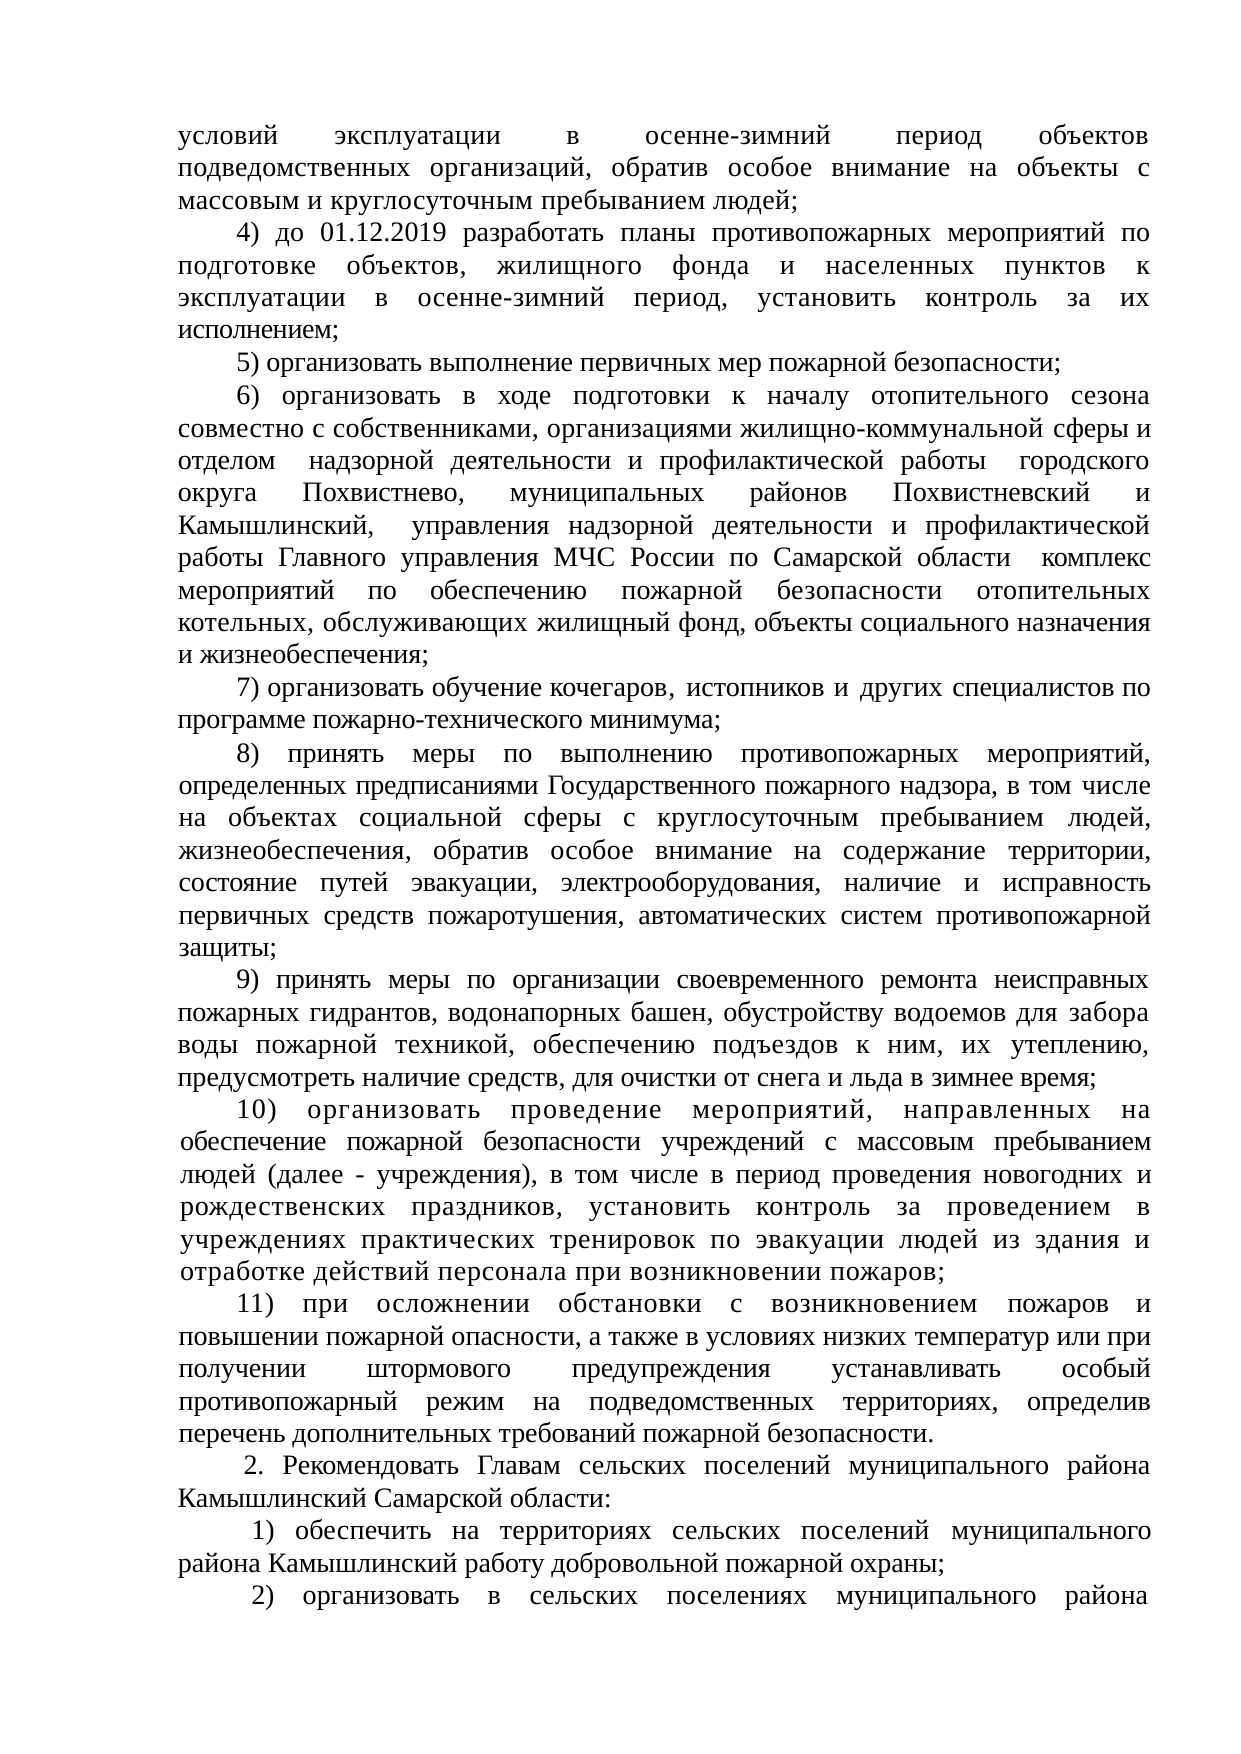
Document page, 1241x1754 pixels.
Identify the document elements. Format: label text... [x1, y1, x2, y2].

text 5) организовать выполнение первичных мер пожарной безопасности; [236, 345, 1152, 377]
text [177, 1578, 1148, 1610]
text 9) принять меры по организации своевременного ремонта неисправных пожарных гидрантов, водонапорных башен, обустройству водоемов для забора воды пожарной техникой, обеспечению подъездов к ним, их утеплению, предусмотреть наличие средств, для очистки от снега и льда в зимнее время; [177, 962, 1149, 1092]
text 7) организовать обучение кочегаров, истопников и других специалистов по программе пожарно-технического минимума; [177, 670, 1151, 735]
text 8) принять меры по выполнению противопожарных мероприятий, определенных предписаниями Государственного пожарного надзора, в том числе на объектах социальной сферы с круглосуточным пребыванием людей, жизнеобеспечения, обратив особое внимание на содержание территории, состояние путей эвакуации, электрооборудования, наличие и исправность первичных средств пожаротушения, автоматических систем противопожарной защиты; [178, 736, 1151, 962]
text 11) при осложнении обстановки с возникновением пожаров и повышении пожарной опасности, а также в условиях низких температур или при получении штормового предупреждения устанавливать особый противопожарный режим на подведомственных территориях, определив перечень дополнительных требований пожарной безопасности. [178, 1286, 1151, 1448]
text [178, 118, 1152, 215]
text 6) организовать в ходе подготовки к началу отопительного сезона совместно с собственниками, организациями жилищно-коммунальной сферы и отделом надзорной деятельности и профилактической работы городского округа Похвистнево, муниципальных районов Похвистневский и Камышлинский, управления надзорной деятельности и профилактической работы Главного управления МЧС России по Самарской области комплекс мероприятий по обеспечению пожарной безопасности отопительных котельных, обслуживающих жилищный фонд, объекты социального назначения и жизнеобеспечения; [178, 378, 1151, 670]
text 4) до 01.12.2019 разработать планы противопожарных мероприятий по подготовке объектов, жилищного фонда и населенных пунктов к эксплуатации в осенне-зимний период, установить контроль за их исполнением; [178, 215, 1151, 345]
text 2. Рекомендовать Главам сельских поселений муниципального района Камышлинский Самарской области: [177, 1448, 1152, 1513]
text 10) организовать проведение мероприятий, направленных на обеспечение пожарной безопасности учреждений с массовым пребыванием людей (далее - учреждения), в том числе в период проведения новогодних и рождественских праздников, установить контроль за проведением в учреждениях практических тренировок по эвакуации людей из здания и отработке действий персонала при возникновении пожаров; [180, 1092, 1152, 1286]
text 1) обеспечить на территориях сельских поселений муниципального района Камышлинский работу добровольной пожарной охраны; [178, 1513, 1152, 1578]
